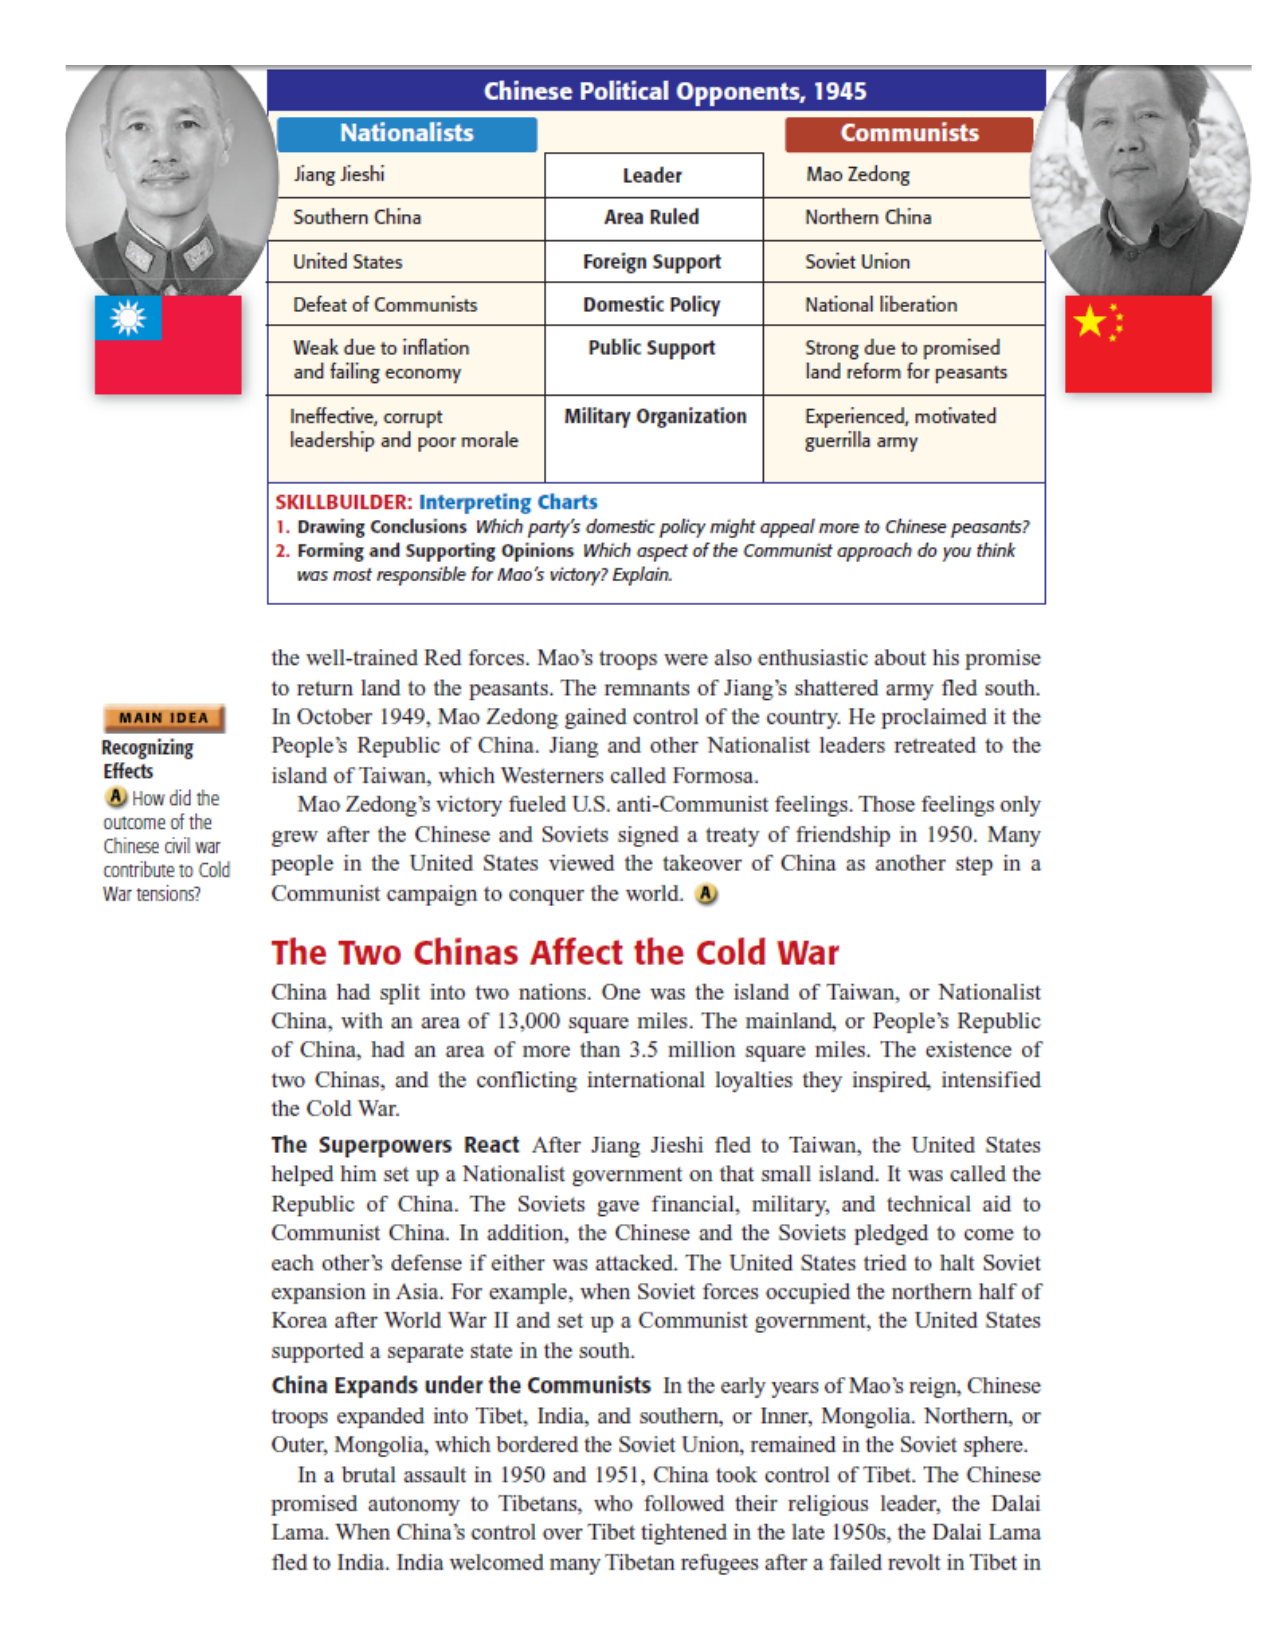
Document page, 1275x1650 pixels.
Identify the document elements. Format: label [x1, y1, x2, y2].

picture [65, 65, 1252, 1583]
